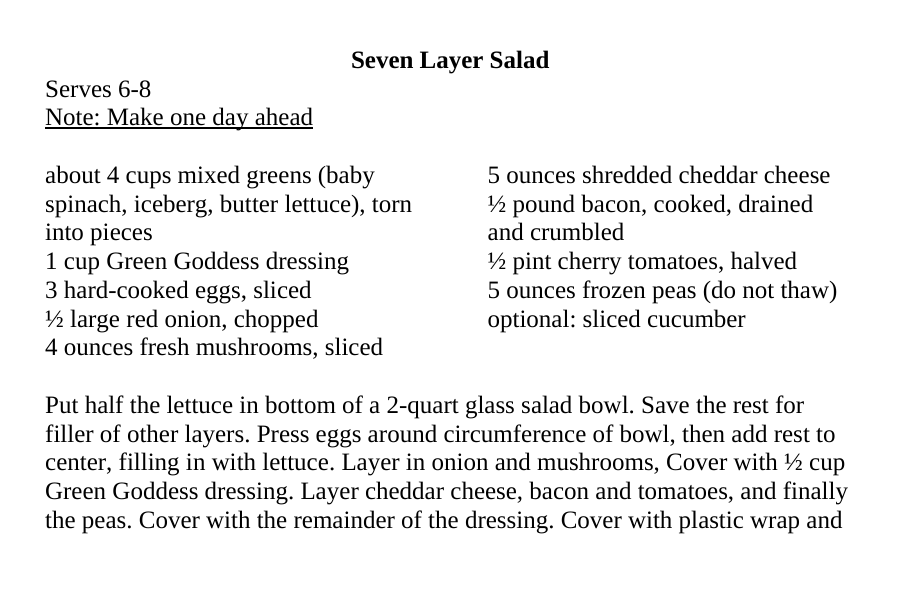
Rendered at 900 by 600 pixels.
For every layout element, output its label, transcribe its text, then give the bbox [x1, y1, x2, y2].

text 3 hard-cooked eggs, sliced [45, 275, 412, 304]
text Seven Layer Salad [45, 45, 855, 74]
text ½ pound bacon, cooked, drained and crumbled [487, 189, 855, 246]
text Note: Make one day ahead [45, 102, 855, 131]
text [45, 390, 855, 534]
text 4 ounces fresh mushrooms, sliced5 ounces shredded cheddar cheese [45, 332, 412, 361]
text Serves 6-8 [45, 74, 855, 102]
text about 4 cups mixed greens (baby spinach, iceberg, butter lettuce), torn into pieces [45, 160, 412, 246]
text 1 cup Green Goddess dressing [45, 246, 412, 275]
text ½ large red onion, chopped [45, 304, 412, 332]
text 5 ounces frozen peas (do not thaw) [487, 275, 855, 304]
text optional: sliced cucumber [487, 304, 855, 332]
text ½ pint cherry tomatoes, halved [487, 246, 855, 275]
